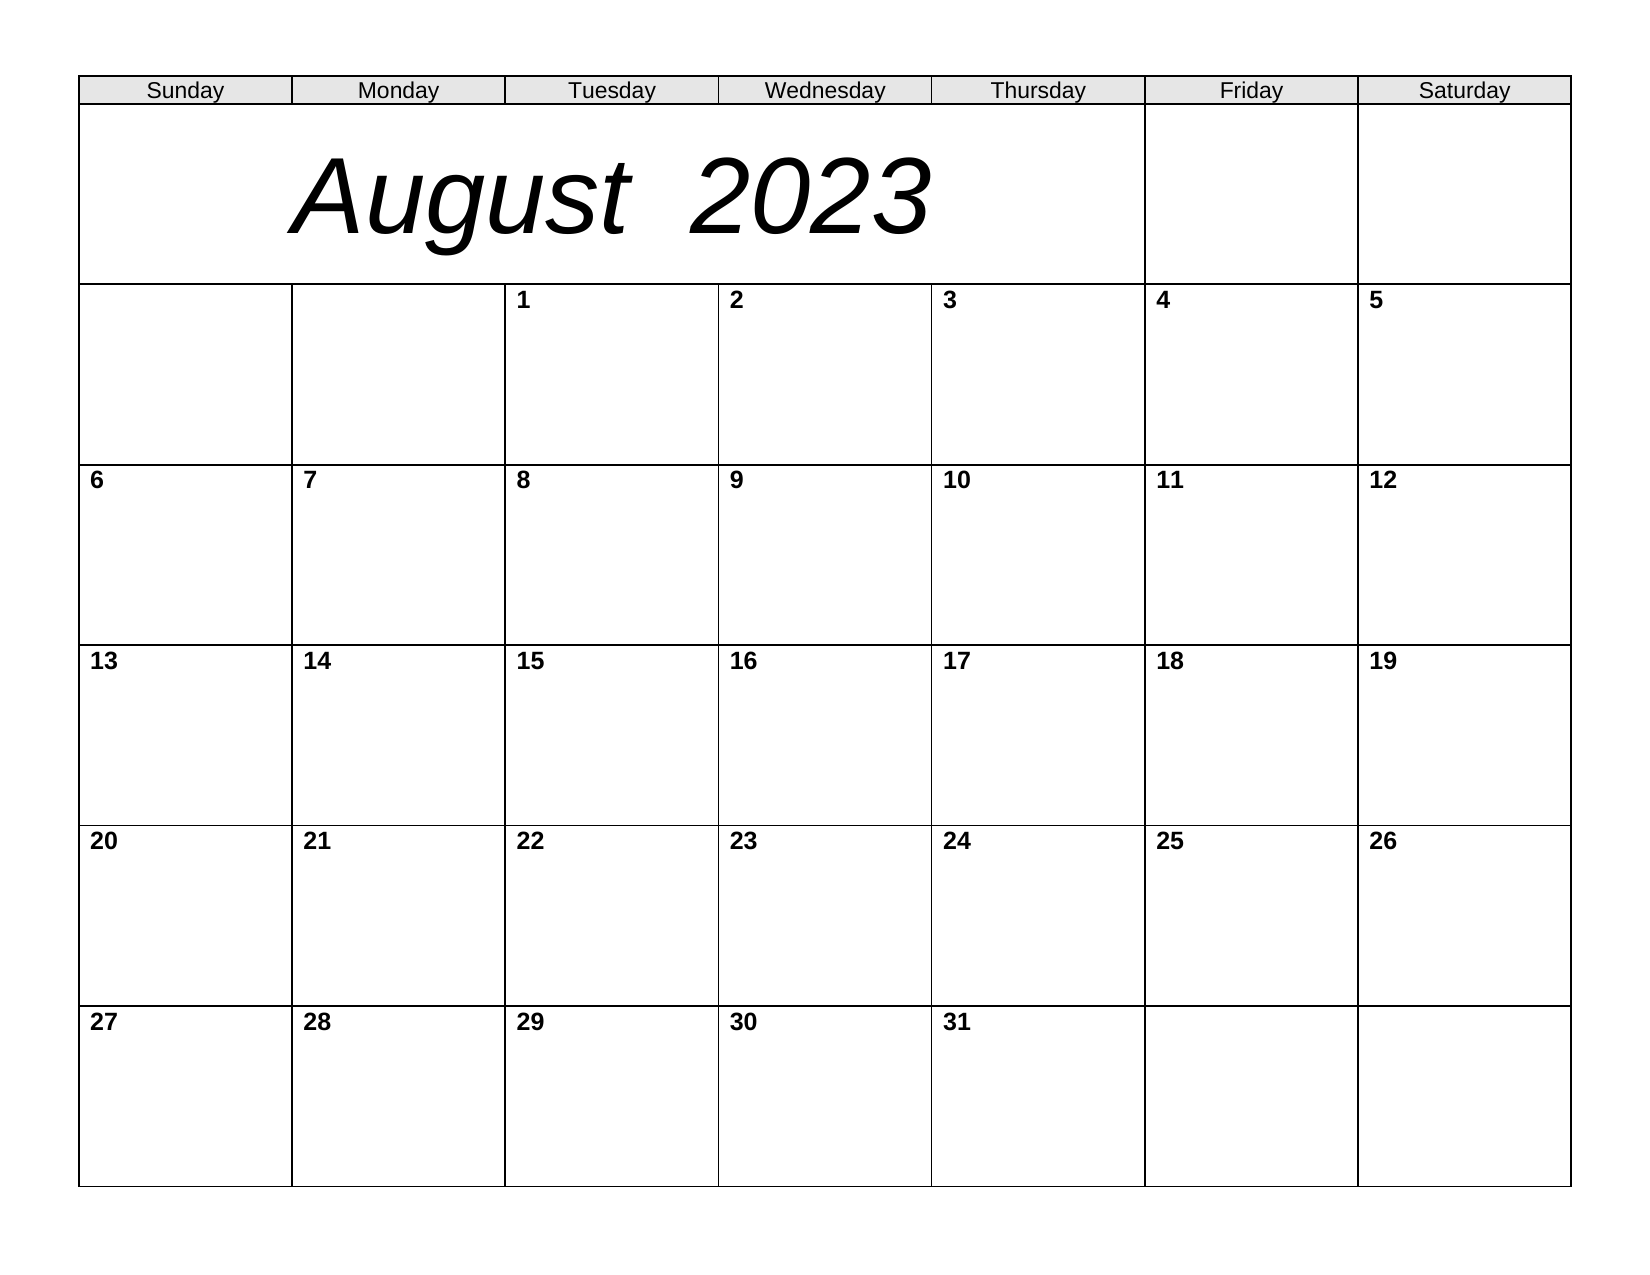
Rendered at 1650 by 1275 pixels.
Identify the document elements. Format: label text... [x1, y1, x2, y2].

table_cell 8 [506, 466, 718, 644]
table_cell 18 [1146, 646, 1357, 825]
table_cell 27 [80, 1007, 291, 1186]
table_cell 28 [293, 1007, 504, 1186]
table_header Sunday [80, 77, 291, 103]
table_cell 21 [293, 826, 504, 1005]
table_cell 3 [932, 285, 1144, 464]
table_cell 7 [293, 466, 504, 644]
table_cell 22 [506, 826, 718, 1005]
table_cell [293, 285, 504, 464]
table_cell 9 [719, 466, 931, 644]
table_cell 5 [1359, 285, 1570, 464]
table_cell [1146, 1007, 1357, 1186]
table_header Friday [1146, 77, 1357, 103]
table_cell 1 [506, 285, 718, 464]
table_cell 26 [1359, 826, 1570, 1005]
table_cell 10 [932, 466, 1144, 644]
table_cell [80, 285, 291, 464]
table_cell 2 [719, 285, 931, 464]
table_header Monday [293, 77, 504, 103]
table_cell 19 [1359, 646, 1570, 825]
table_cell [1359, 105, 1570, 283]
table_cell 29 [506, 1007, 718, 1186]
table_cell 13 [80, 646, 291, 825]
table_cell 16 [719, 646, 931, 825]
table_cell 25 [1146, 826, 1357, 1005]
table_cell 15 [506, 646, 718, 825]
table_cell 20 [80, 826, 291, 1005]
table_cell 23 [719, 826, 931, 1005]
table_cell 30 [719, 1007, 931, 1186]
table_cell 12 [1359, 466, 1570, 644]
table_header Saturday [1359, 77, 1570, 103]
table_header Tuesday [506, 77, 718, 103]
table_cell 6 [80, 466, 291, 644]
table_header Thursday [932, 77, 1144, 103]
table_cell 17 [932, 646, 1144, 825]
table_cell 11 [1146, 466, 1357, 644]
table_header Wednesday [719, 77, 931, 103]
table_cell [1146, 105, 1357, 283]
table_cell [1359, 1007, 1570, 1186]
table_cell 31 [932, 1007, 1144, 1186]
table_cell 14 [293, 646, 504, 825]
table_cell 24 [932, 826, 1144, 1005]
table_cell August 2023 [80, 105, 1144, 283]
table_cell 4 [1146, 285, 1357, 464]
